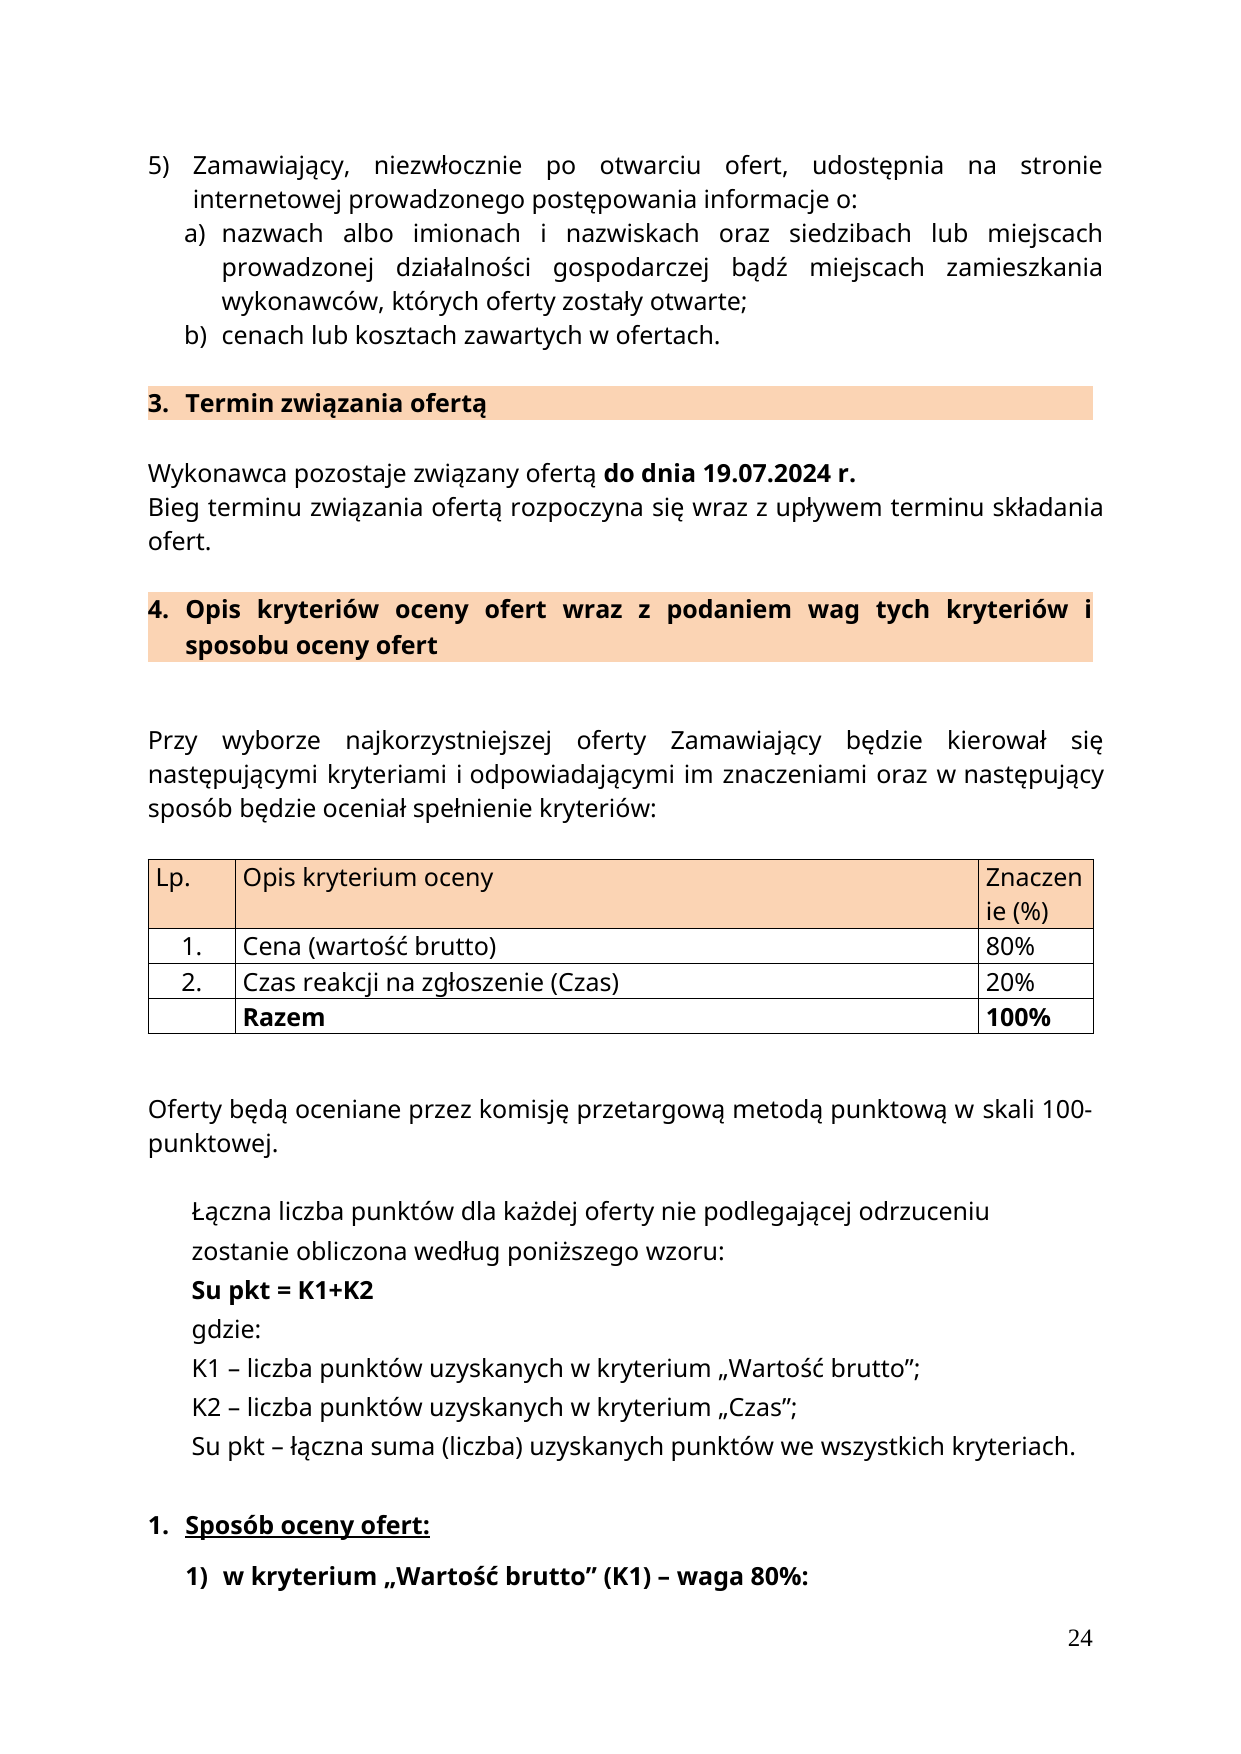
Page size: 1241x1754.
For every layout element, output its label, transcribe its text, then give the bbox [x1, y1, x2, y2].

table_cell 20% [979, 964, 1093, 998]
text Su pkt – łączna suma (liczba) uzyskanych punktów we wszystkich kryteriach. [191, 1429, 1093, 1463]
table_header Znaczenie (%) [979, 860, 1093, 928]
text Łączna liczba punktów dla każdej oferty nie podlegającej odrzuceniu zostanie obliczona według poniższego wzoru: [191, 1194, 1093, 1267]
text gdzie: [191, 1312, 1093, 1346]
text Oferty będą oceniane przez komisję przetargową metodą punktową w skali 100-punktowej. [148, 1092, 1093, 1160]
table_cell 1. [149, 929, 235, 963]
table_cell Razem [236, 999, 978, 1033]
list w kryterium „Wartość brutto” (K1) – waga 80%: [185, 1558, 1093, 1592]
text Wykonawca pozostaje związany ofertą do dnia 19.07.2024 r. [148, 456, 1104, 490]
list Opis kryteriów oceny ofert wraz z podaniem wag tych kryteriów i sposobu oceny ofert [148, 592, 1093, 662]
table_cell 2. [149, 964, 235, 998]
table_cell 80% [979, 929, 1093, 963]
text Su pkt = K1+K2 [191, 1272, 1093, 1306]
text Przy wyborze najkorzystniejszej oferty Zamawiający będzie kierował się następującymi kryteriami i odpowiadającymi im znaczeniami oraz w następujący sposób będzie oceniał spełnienie kryteriów: [148, 688, 1104, 825]
table_cell Cena (wartość brutto) [236, 929, 978, 963]
list cenach lub kosztach zawartych w ofertach. [184, 318, 1104, 352]
text Bieg terminu związania ofertą rozpoczyna się wraz z upływem terminu składania ofert. [148, 490, 1104, 558]
list Termin związania ofertą [148, 386, 1093, 420]
list nazwach albo imionach i nazwiskach oraz siedzibach lub miejscach prowadzonej działalności gospodarczej bądź miejscach zamieszkania wykonawców, których oferty zostały otwarte; [184, 216, 1104, 318]
table_cell [149, 999, 235, 1033]
table_header Opis kryterium oceny [236, 860, 978, 928]
list Sposób oceny ofert: [148, 1507, 1093, 1541]
table_cell Czas reakcji na zgłoszenie (Czas) [236, 964, 978, 998]
text K1 – liczba punktów uzyskanych w kryterium „Wartość brutto”; [191, 1351, 1093, 1385]
list Zamawiający, niezwłocznie po otwarciu ofert, udostępnia na stronie internetowej prowadzonego postępowania informacje o: [148, 148, 1104, 216]
text K2 – liczba punktów uzyskanych w kryterium „Czas”; [191, 1390, 1093, 1424]
table_cell 100% [979, 999, 1093, 1033]
table_header Lp. [149, 860, 235, 928]
